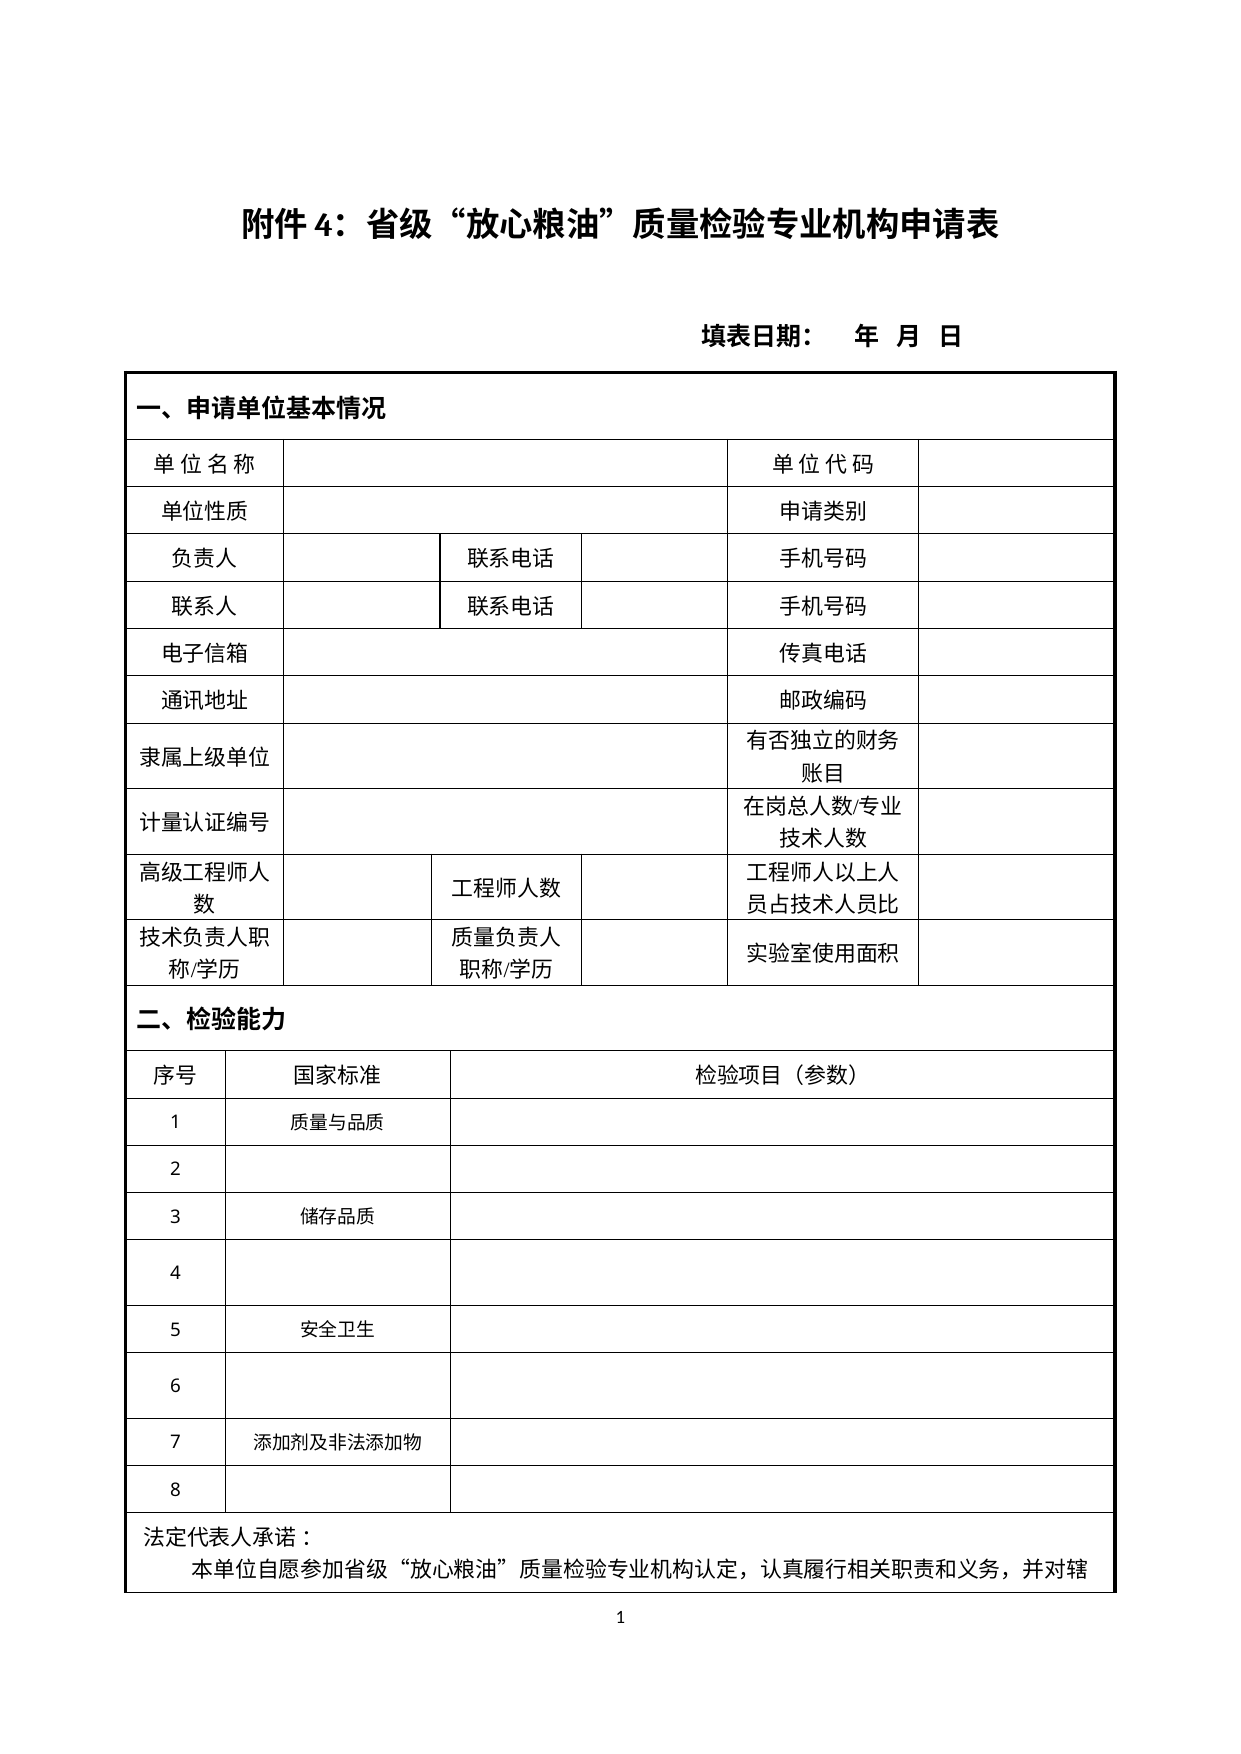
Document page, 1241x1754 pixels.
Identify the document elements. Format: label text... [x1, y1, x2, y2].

table_cell [582, 855, 727, 919]
table_cell 邮政编码 [728, 676, 918, 722]
table_cell 安全卫生 [226, 1306, 450, 1352]
table_cell [451, 1306, 1113, 1352]
table_cell 技术负责人职称/学历 [127, 920, 283, 984]
table_cell 8 [127, 1466, 225, 1512]
table_cell [284, 855, 431, 919]
table_cell 序号 [127, 1051, 225, 1097]
table_cell 添加剂及非法添加物 [226, 1419, 450, 1465]
table_cell 负责人 [127, 534, 283, 581]
table_cell [919, 724, 1113, 788]
table_cell [451, 1099, 1113, 1145]
table_cell 工程师人以上人员占技术人员比 [728, 855, 918, 919]
table_cell 单位性质 [127, 487, 283, 533]
table_cell 在岗总人数/专业技术人数 [728, 789, 918, 853]
table_cell 二、检验能力 [127, 986, 1113, 1050]
table_cell [226, 1353, 450, 1418]
table_cell [284, 440, 727, 486]
table_cell 7 [127, 1419, 225, 1465]
table_cell [284, 724, 727, 788]
table_cell 2 [127, 1146, 225, 1192]
table_cell 申请类别 [728, 487, 918, 533]
table_cell [284, 676, 727, 722]
table_cell [919, 676, 1113, 722]
table_cell 联系电话 [441, 582, 581, 628]
table_cell [919, 920, 1113, 984]
table_cell 工程师人数 [432, 855, 581, 919]
table_cell [919, 855, 1113, 919]
table_cell [919, 534, 1113, 581]
table_cell [919, 789, 1113, 853]
table_cell [284, 582, 439, 628]
table_cell 6 [127, 1353, 225, 1418]
table_cell 实验室使用面积 [728, 920, 918, 984]
table_cell [284, 629, 727, 675]
table_cell 电子信箱 [127, 629, 283, 675]
table_cell 检验项目（参数） [451, 1051, 1113, 1097]
table_cell 储存品质 [226, 1193, 450, 1239]
table_cell [226, 1146, 450, 1192]
table_cell [451, 1419, 1113, 1465]
table_cell [582, 920, 727, 984]
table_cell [127, 1513, 1113, 1591]
table_cell 5 [127, 1306, 225, 1352]
table_cell 通讯地址 [127, 676, 283, 722]
table_cell 4 [127, 1240, 225, 1305]
table_cell [451, 1353, 1113, 1418]
table_cell 质量负责人职称/学历 [432, 920, 581, 984]
table_cell 单 位 代 码 [728, 440, 918, 486]
table_cell [226, 1240, 450, 1305]
table_cell 隶属上级单位 [127, 724, 283, 788]
table_cell [919, 487, 1113, 533]
table_cell [582, 534, 727, 581]
table_cell [226, 1466, 450, 1512]
table_cell 1 [127, 1099, 225, 1145]
table_cell [451, 1466, 1113, 1512]
table_cell 联系电话 [441, 534, 581, 581]
table_cell 有否独立的财务账目 [728, 724, 918, 788]
table_cell [451, 1193, 1113, 1239]
table_cell 传真电话 [728, 629, 918, 675]
table_cell 手机号码 [728, 582, 918, 628]
table_cell 质量与品质 [226, 1099, 450, 1145]
table_cell [284, 487, 727, 533]
table_cell 单 位 名 称 [127, 440, 283, 486]
table_cell 计量认证编号 [127, 789, 283, 853]
table_cell [919, 440, 1113, 486]
table_cell 联系人 [127, 582, 283, 628]
table_cell [451, 1240, 1113, 1305]
table_cell [919, 629, 1113, 675]
table_cell [284, 920, 431, 984]
table_cell [582, 582, 727, 628]
table_cell [919, 582, 1113, 628]
table_cell [284, 534, 439, 581]
text 填表日期： 年 月 日 [187, 316, 1053, 352]
table_cell 3 [127, 1193, 225, 1239]
table_cell 国家标准 [226, 1051, 450, 1097]
table_cell 高级工程师人数 [127, 855, 283, 919]
table_cell 手机号码 [728, 534, 918, 581]
subtitle 附件4：省级“放心粮油”质量检验专业机构申请表 [187, 189, 1053, 254]
table_cell [451, 1146, 1113, 1192]
table_header 一、申请单位基本情况 [127, 374, 1113, 439]
table_cell [284, 789, 727, 853]
